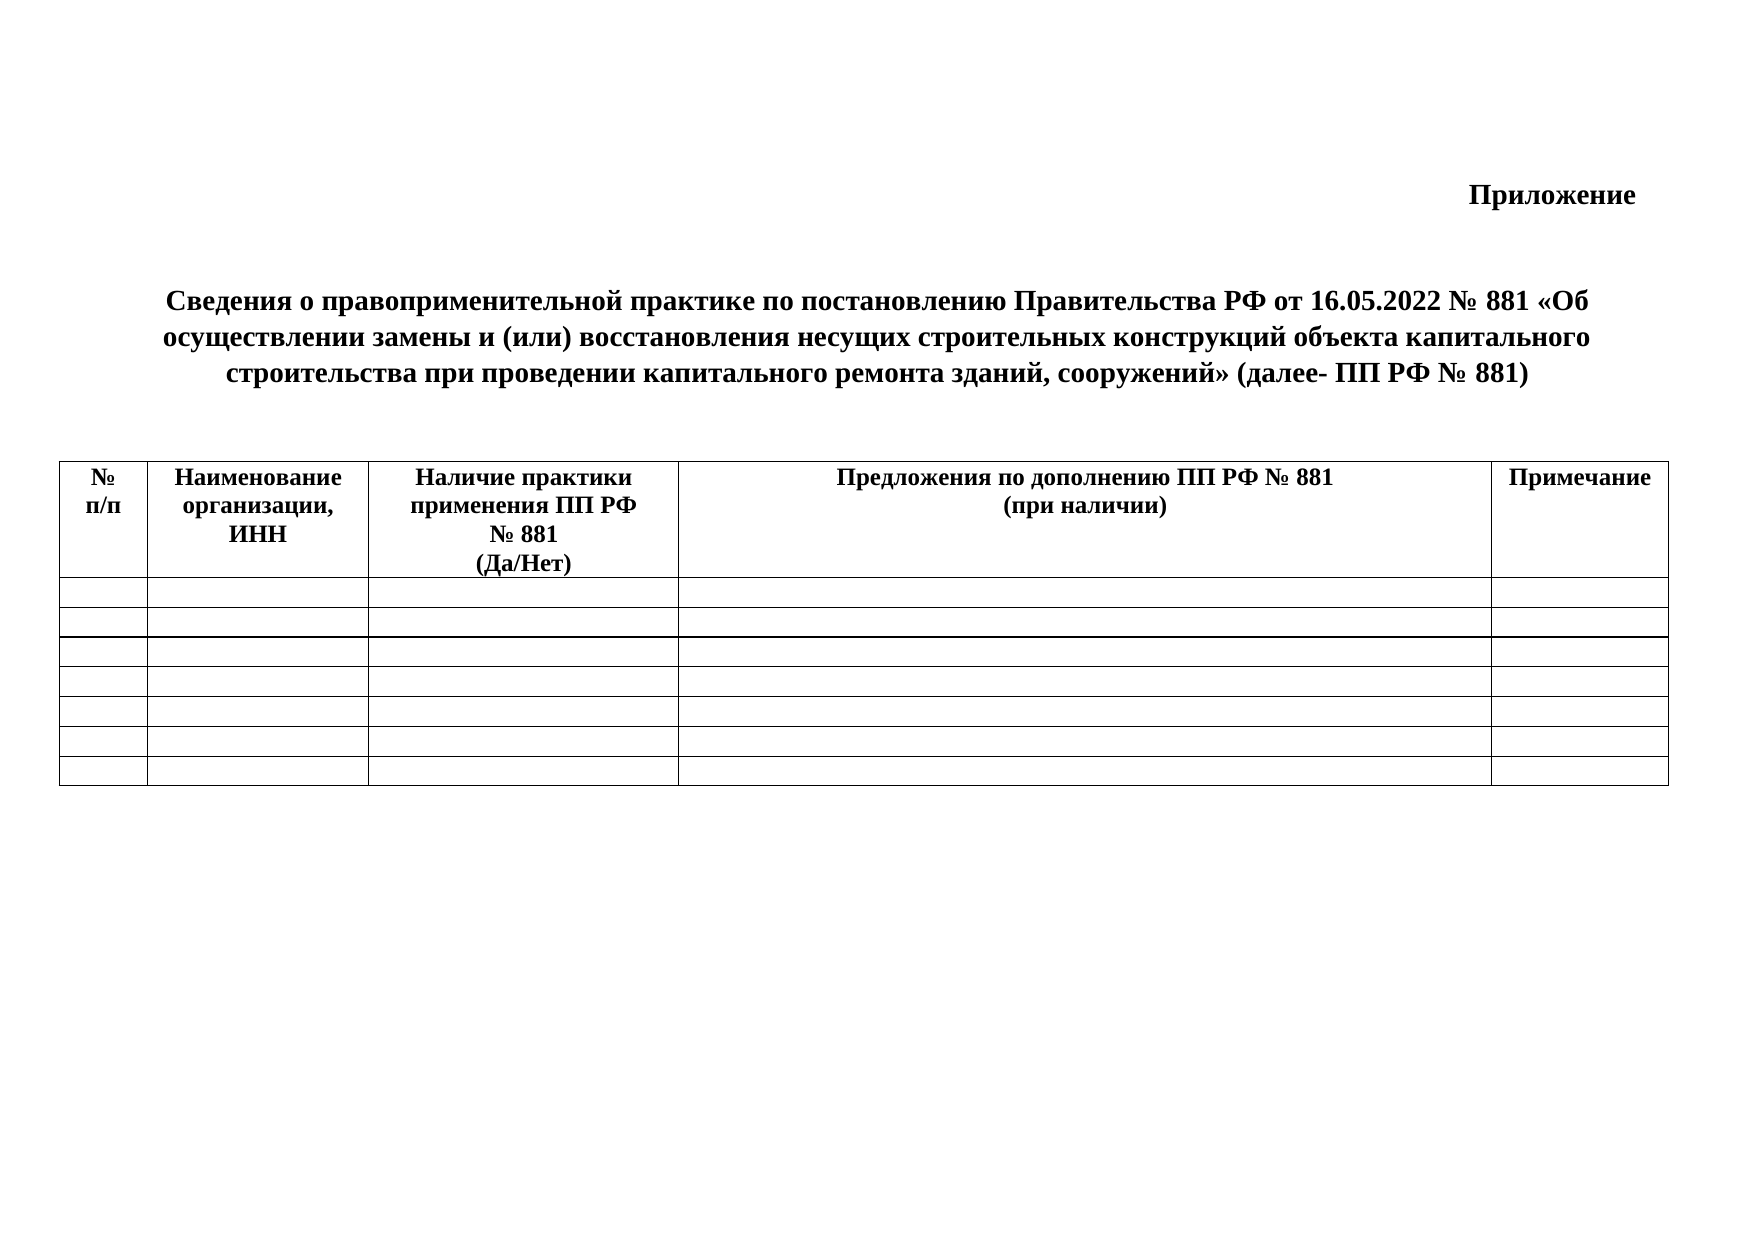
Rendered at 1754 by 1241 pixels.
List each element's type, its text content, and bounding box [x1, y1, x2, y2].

table_cell [369, 667, 678, 696]
table_cell [1492, 638, 1668, 666]
table_cell [148, 727, 368, 756]
table_cell [1492, 697, 1668, 726]
table_cell [679, 727, 1491, 756]
table_header Примечание [1492, 462, 1668, 577]
table_header Наличие практики применения ПП РФ № 881 (Да/Нет) [369, 462, 678, 577]
table_cell [60, 608, 147, 636]
table_cell [60, 638, 147, 666]
table_cell [60, 727, 147, 756]
table_cell [1492, 578, 1668, 607]
table_cell [369, 578, 678, 607]
table_cell [369, 727, 678, 756]
table_header № п/п [60, 462, 147, 577]
table_cell [679, 578, 1491, 607]
table_cell [148, 757, 368, 785]
table_cell [369, 608, 678, 636]
table_cell [148, 667, 368, 696]
table_cell [60, 667, 147, 696]
table_header Наименование организации, ИНН [148, 462, 368, 577]
table_cell [679, 638, 1491, 666]
table_header Предложения по дополнению ПП РФ № 881 (при наличии) [679, 462, 1491, 577]
table_cell [60, 578, 147, 607]
table_cell [1492, 727, 1668, 756]
table_cell [369, 697, 678, 726]
table_cell [679, 757, 1491, 785]
table_cell [679, 697, 1491, 726]
table_cell [369, 638, 678, 666]
table_cell [679, 667, 1491, 696]
table_cell [1492, 608, 1668, 636]
table_cell [60, 697, 147, 726]
table_cell [60, 757, 147, 785]
table_cell [1492, 667, 1668, 696]
table_cell [148, 697, 368, 726]
table_cell [679, 608, 1491, 636]
table_cell [148, 608, 368, 636]
table_cell [148, 638, 368, 666]
table_cell [369, 757, 678, 785]
text Приложение [118, 177, 1636, 211]
table_cell [1492, 757, 1668, 785]
text Сведения о правоприменительной практике по постановлению Правительства РФ от 16.05.2022 № 881 «Об осуществлении замены и (или) восстановления несущих строительных конструкций объекта капитального строительства при проведении капитального ремонта зданий, сооружений» (далее- ПП РФ № 881) [118, 283, 1636, 389]
table_cell [148, 578, 368, 607]
